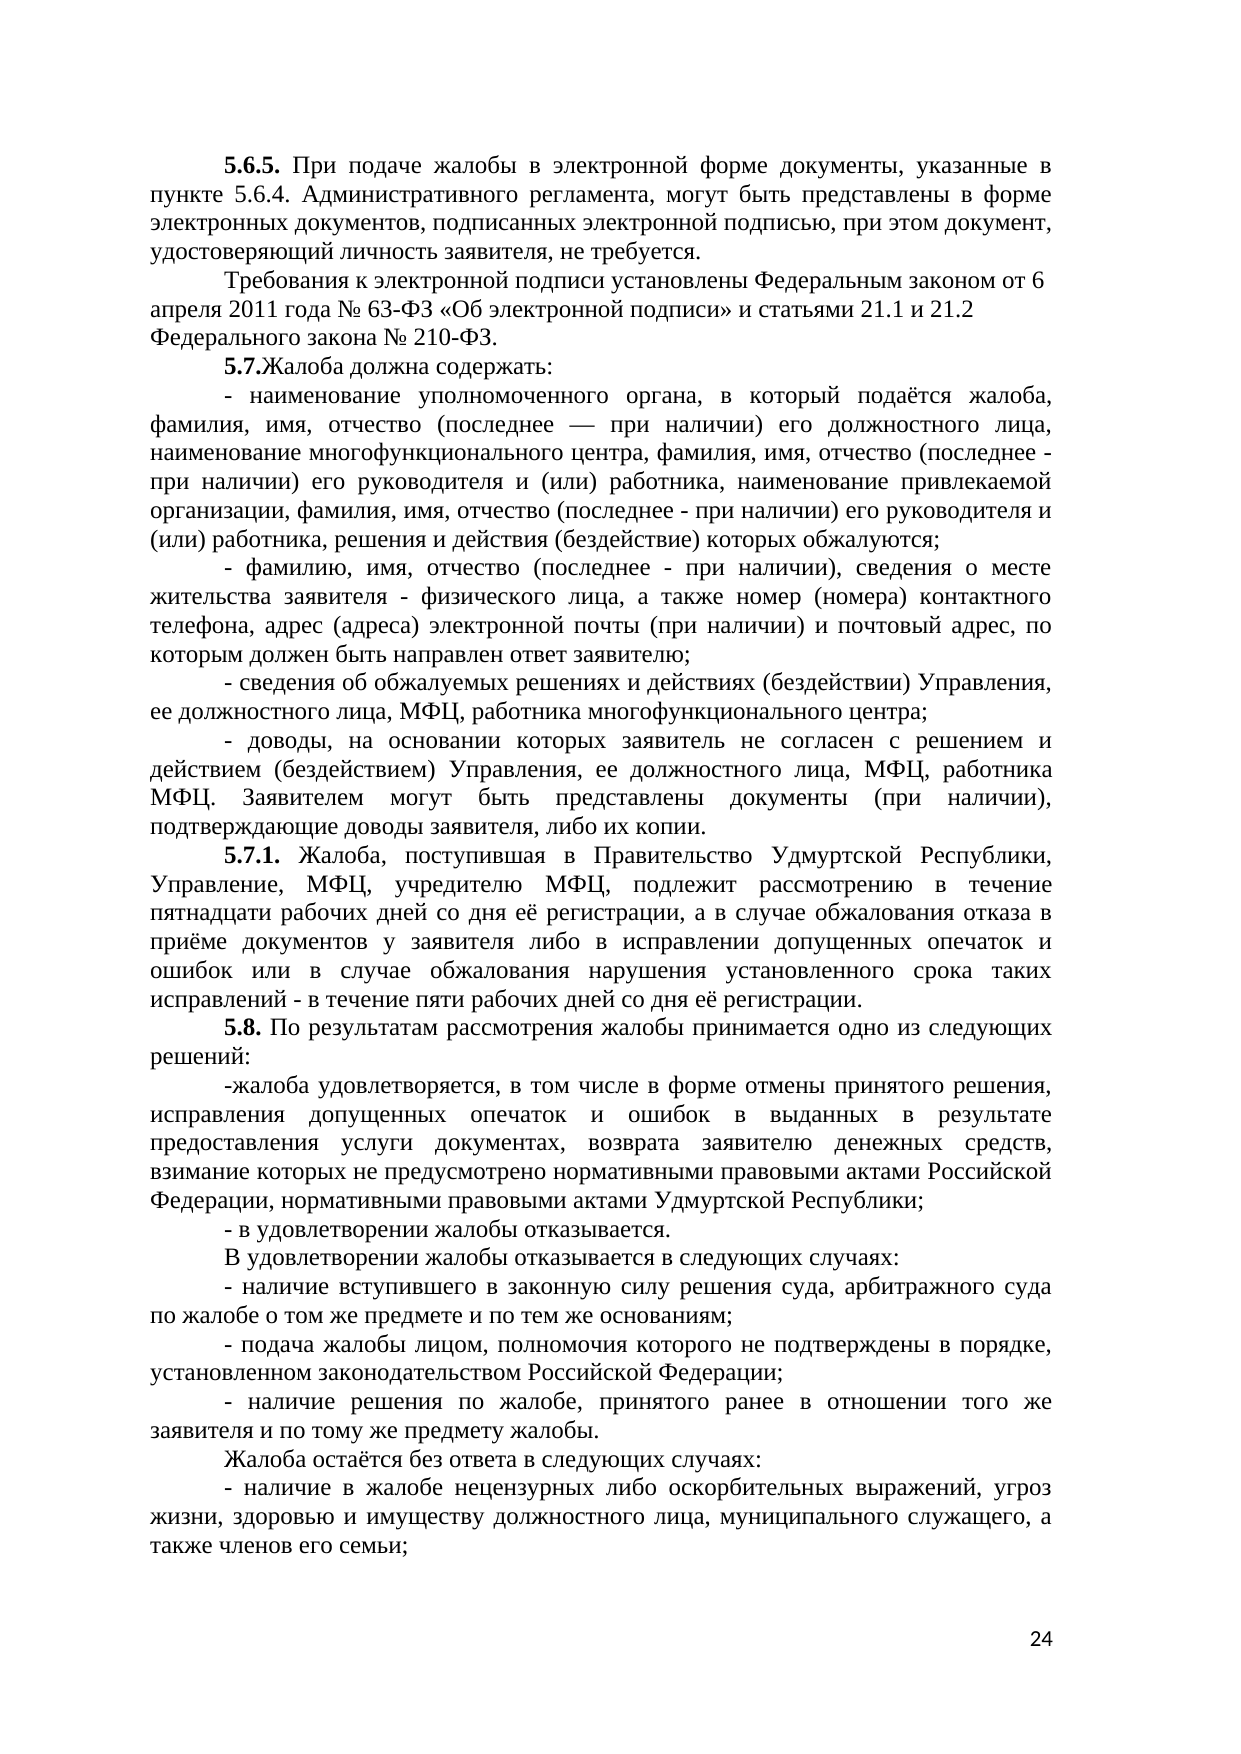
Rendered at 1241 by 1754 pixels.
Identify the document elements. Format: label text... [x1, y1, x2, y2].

text - наличие вступившего в законную силу решения суда, арбитражного суда по жалобе о том же предмете и по тем же основаниям; [150, 1271, 1053, 1329]
text 5.6.5. При подаче жалобы в электронной форме документы, указанные в пункте 5.6.4. Административного регламента, могут быть представлены в форме электронных документов, подписанных электронной подписью, при этом документ, удостоверяющий личность заявителя, не требуется. [150, 150, 1053, 265]
text - наименование уполномоченного органа, в который подаётся жалоба, фамилия, имя, отчество (последнее — при наличии) его должностного лица, наименование многофункционального центра, фамилия, имя, отчество (последнее - при наличии) его руководителя и (или) работника, наименование привлекаемой организации, фамилия, имя, отчество (последнее - при наличии) его руководителя и (или) работника, решения и действия (бездействие) которых обжалуются; [150, 380, 1053, 552]
text 5.8. По результатам рассмотрения жалобы принимается одно из следующих решений: [150, 1012, 1053, 1070]
text - фамилию, имя, отчество (последнее - при наличии), сведения о месте жительства заявителя - физического лица, а также номер (номера) контактного телефона, адрес (адреса) электронной почты (при наличии) и почтовый адрес, по которым должен быть направлен ответ заявителю; [150, 552, 1053, 667]
text - подача жалобы лицом, полномочия которого не подтверждены в порядке, установленном законодательством Российской Федерации; [150, 1329, 1053, 1386]
text - наличие в жалобе нецензурных либо оскорбительных выражений, угроз жизни, здоровью и имуществу должностного лица, муниципального служащего, а также членов его семьи; [150, 1472, 1053, 1559]
text Жалоба остаётся без ответа в следующих случаях: [150, 1444, 1053, 1472]
text 5.7.Жалоба должна содержать: [150, 351, 1053, 380]
text - в удовлетворении жалобы отказывается. [150, 1214, 1053, 1242]
text - сведения об обжалуемых решениях и действиях (бездействии) Управления, ее должностного лица, МФЦ, работника многофункционального центра; [150, 667, 1053, 725]
text Требования к электронной подписи установлены Федеральным законом от 6 апреля 2011 года № 63-ФЗ «Об электронной подписи» и статьями 21.1 и 21.2 Федерального закона № 210-ФЗ. [150, 265, 1053, 351]
text - наличие решения по жалобе, принятого ранее в отношении того же заявителя и по тому же предмету жалобы. [150, 1386, 1053, 1444]
text В удовлетворении жалобы отказывается в следующих случаях: [150, 1242, 1053, 1271]
text - доводы, на основании которых заявитель не согласен с решением и действием (бездействием) Управления, ее должностного лица, МФЦ, работника МФЦ. Заявителем могут быть представлены документы (при наличии), подтверждающие доводы заявителя, либо их копии. [150, 725, 1053, 840]
text -жалоба удовлетворяется, в том числе в форме отмены принятого решения, исправления допущенных опечаток и ошибок в выданных в результате предоставления услуги документах, возврата заявителю денежных средств, взимание которых не предусмотрено нормативными правовыми актами Российской Федерации, нормативными правовыми актами Удмуртской Республики; [150, 1070, 1053, 1214]
text 5.7.1. Жалоба, поступившая в Правительство Удмуртской Республики, Управление, МФЦ, учредителю МФЦ, подлежит рассмотрению в течение пятнадцати рабочих дней со дня её регистрации, а в случае обжалования отказа в приёме документов у заявителя либо в исправлении допущенных опечаток и ошибок или в случае обжалования нарушения установленного срока таких исправлений - в течение пяти рабочих дней со дня её регистрации. [150, 840, 1053, 1012]
